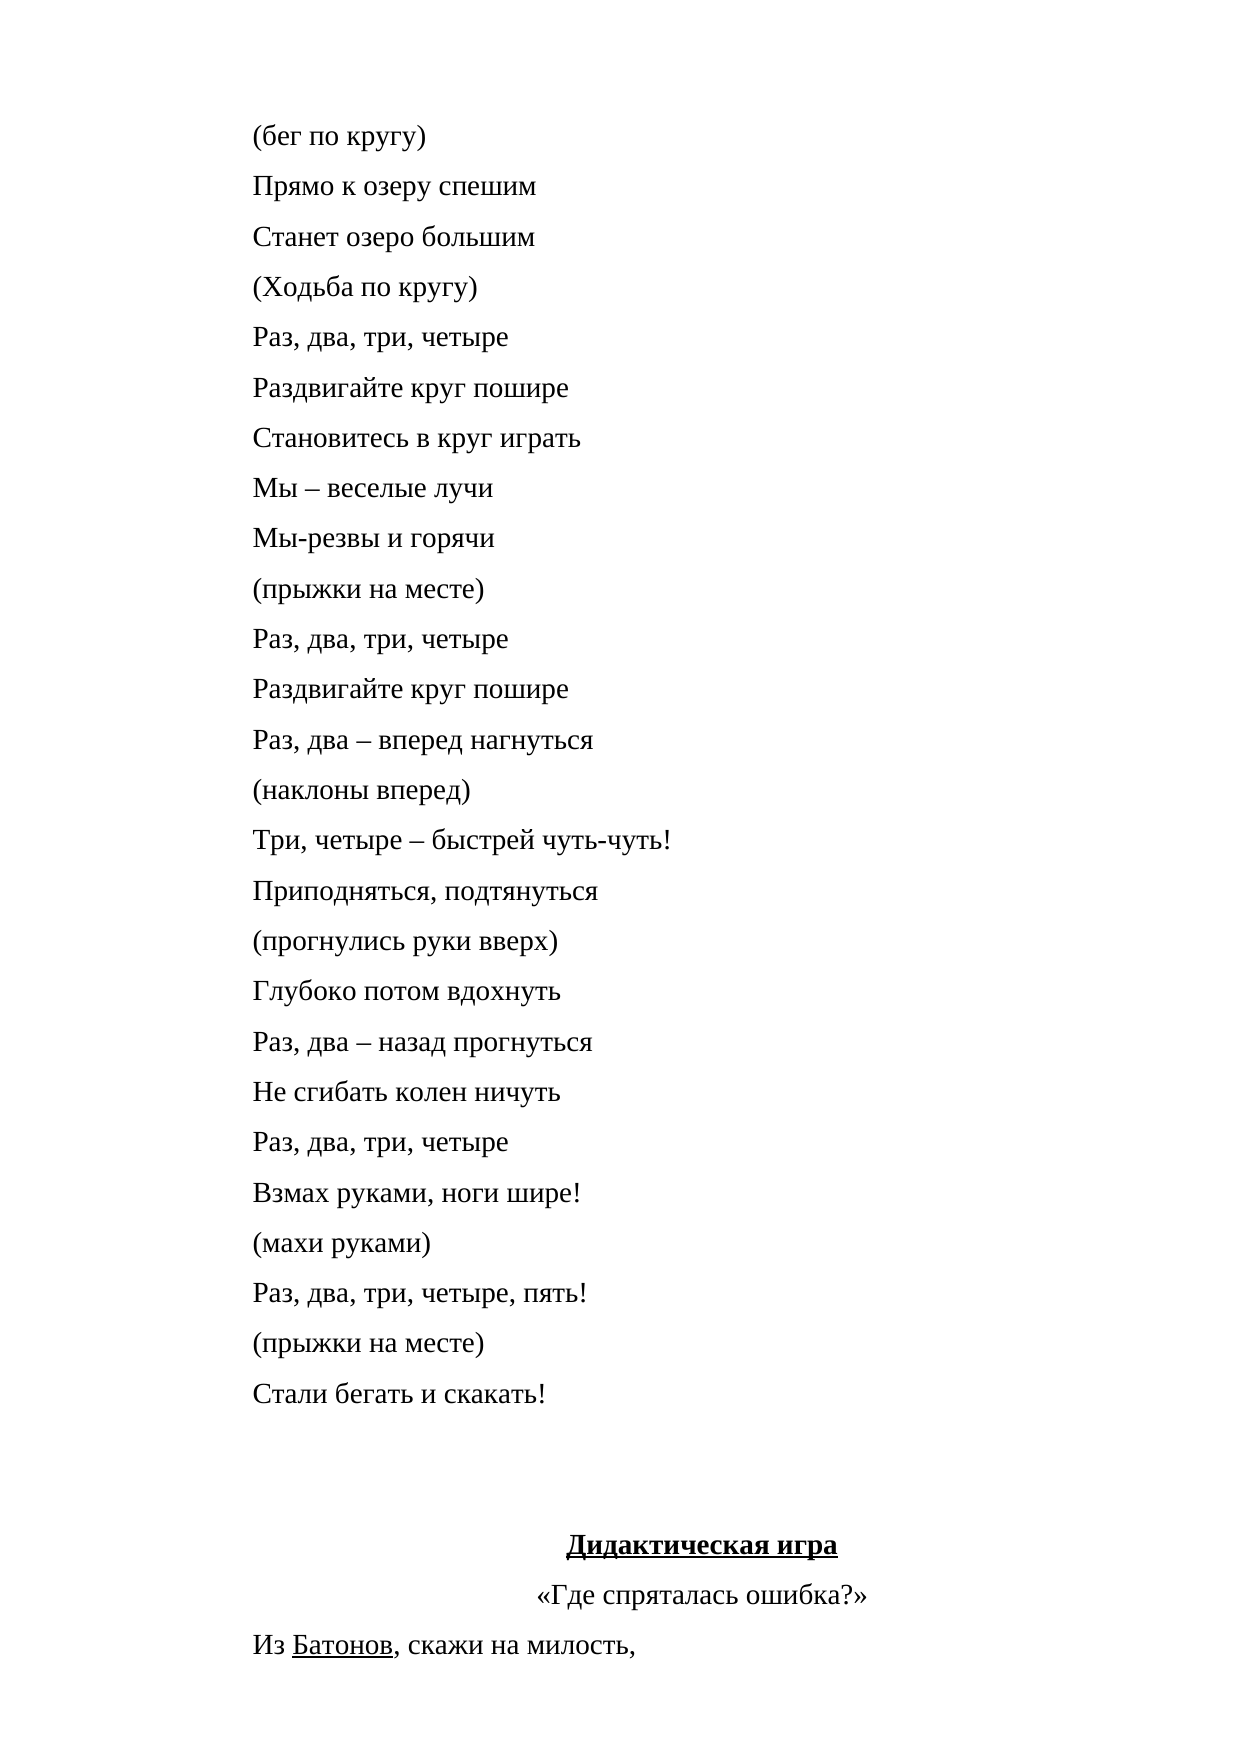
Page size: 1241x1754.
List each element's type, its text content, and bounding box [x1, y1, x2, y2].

list Три, четыре – быстрей чуть-чуть! [252, 822, 1152, 856]
list (прыжки на месте) [252, 571, 1152, 604]
list Становитесь в круг играть [252, 420, 1152, 453]
list (прыжки на месте) [252, 1326, 1152, 1359]
list Прямо к озеру спешим [252, 168, 1152, 202]
list «Где спряталась ошибка?» [252, 1577, 1152, 1611]
list Не сгибать колен ничуть [252, 1074, 1152, 1108]
list Стали бегать и скакать! [252, 1376, 1152, 1409]
list Раз, два, три, четыре [252, 1124, 1152, 1158]
list Раз, два, три, четыре [252, 319, 1152, 353]
list Дидактическая игра [252, 1527, 1152, 1560]
list Станет озеро большим [252, 219, 1152, 252]
list Взмах руками, ноги шире! [252, 1175, 1152, 1208]
list Раз, два, три, четыре [252, 621, 1152, 655]
list Раздвигайте круг пошире [252, 672, 1152, 705]
list Глубоко потом вдохнуть [252, 973, 1152, 1007]
list Раз, два – вперед нагнуться [252, 722, 1152, 755]
list (махи руками) [252, 1225, 1152, 1258]
list (наклоны вперед) [252, 772, 1152, 806]
list (Ходьба по кругу) [252, 269, 1152, 303]
list Раз, два, три, четыре, пять! [252, 1275, 1152, 1309]
list Раздвигайте круг пошире [252, 370, 1152, 403]
list (бег по кругу) [252, 118, 1152, 152]
list Приподняться, подтянуться [252, 873, 1152, 906]
list Мы – веселые лучи [252, 470, 1152, 504]
list Мы-резвы и горячи [252, 521, 1152, 554]
list Раз, два – назад прогнуться [252, 1024, 1152, 1057]
list (прогнулись руки вверх) [252, 923, 1152, 957]
list Из Батонов, скажи на милость, [252, 1627, 1152, 1661]
